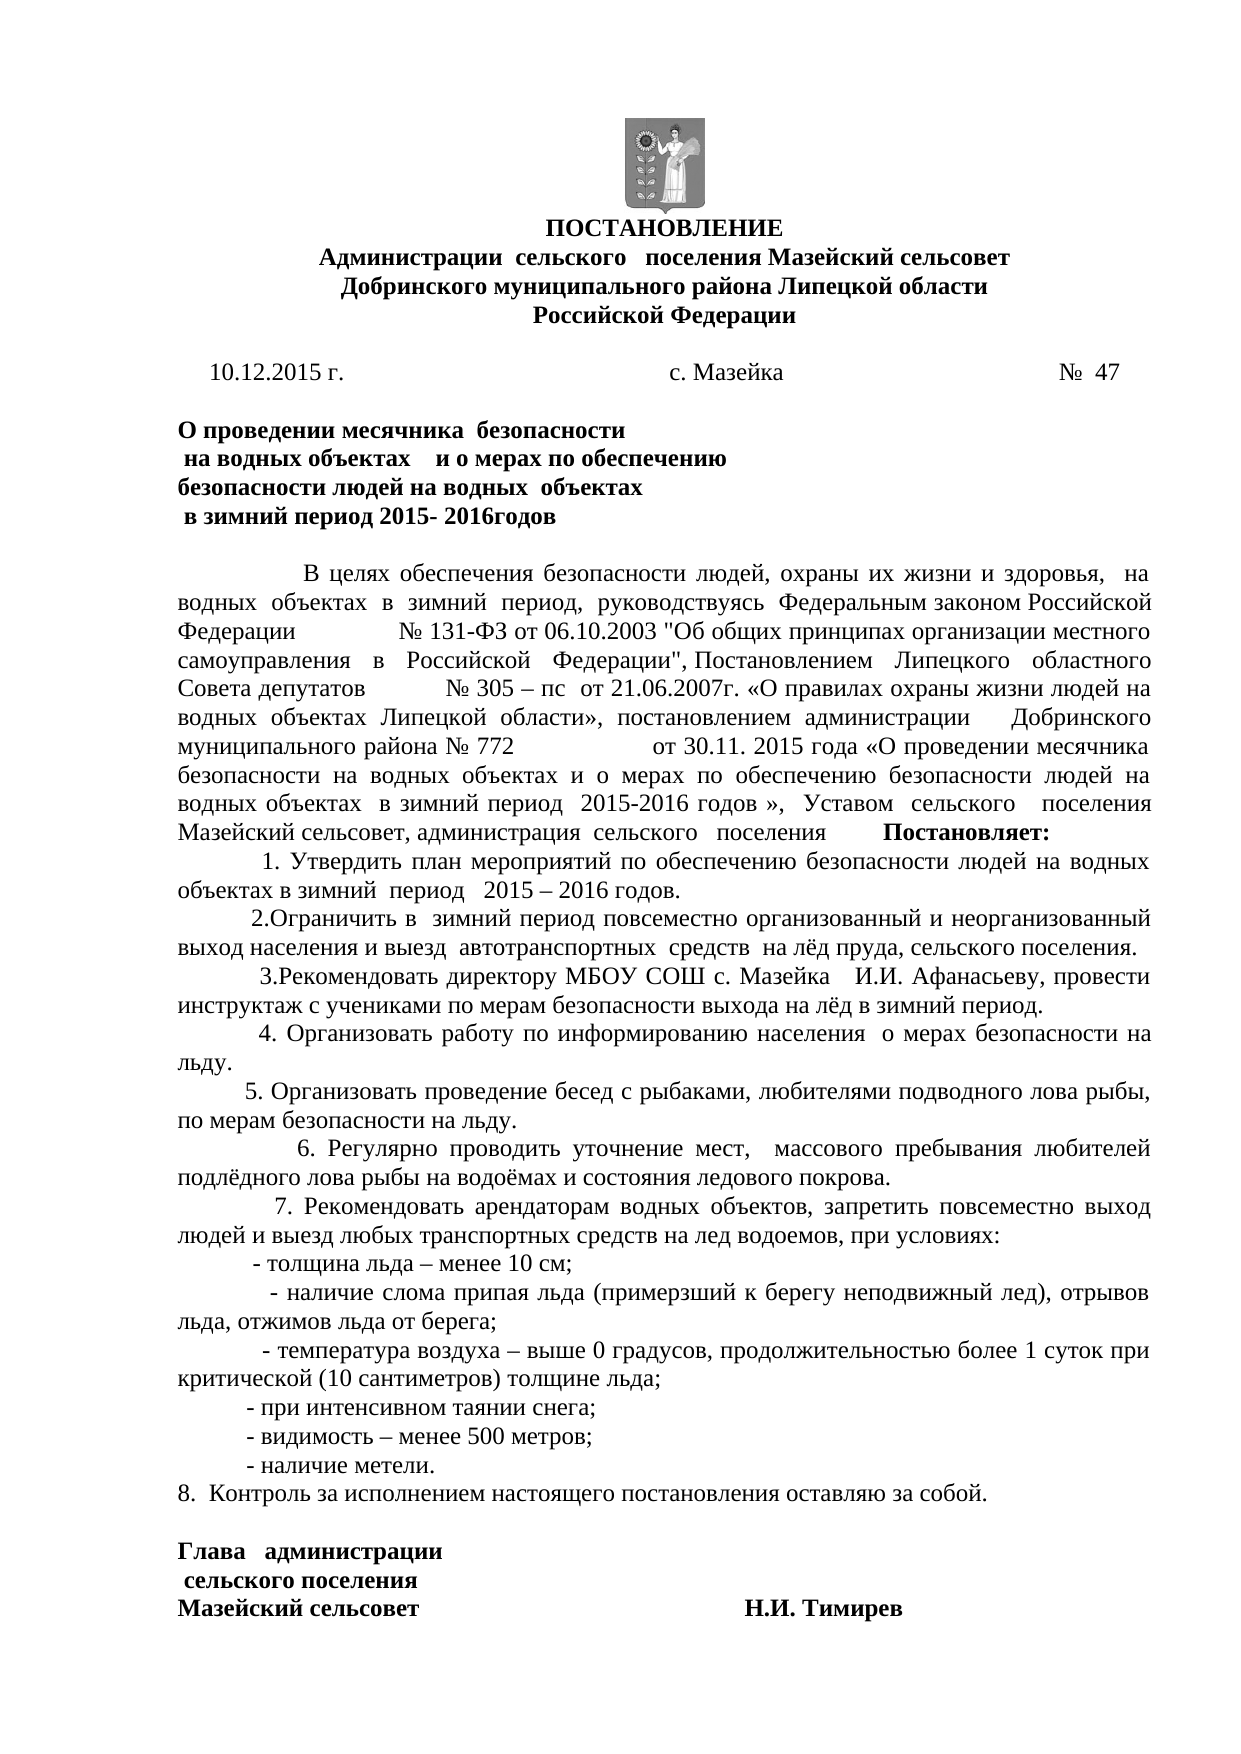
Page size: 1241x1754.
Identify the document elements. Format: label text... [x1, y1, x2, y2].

text - наличие слома припая льда (примерзший к берегу неподвижный лед), отрывов льда, отжимов льда от берега; [177, 1277, 1152, 1335]
text В целях обеспечения безопасности людей, охраны их жизни и здоровья, на водных объектах в зимний период, руководствуясь Федеральным законом Российской Федерации № 131-ФЗ от 06.10.2003 "Об общих принципах организации местного самоуправления в Российской Федерации", Постановлением Липецкого областного Совета депутатов № 305 – пс от 21.06.2007г. «О правилах охраны жизни людей на водных объектах Липецкой области», постановлением администрации Добринского муниципального района № 772 от 30.11. 2015 года «О проведении месячника безопасности на водных объектах и о мерах по обеспечению безопасности людей на водных объектах в зимний период 2015-2016 годов », Уставом сельского поселения Мазейский сельсовет, администрация сельского поселения Постановляет: [177, 558, 1152, 846]
text - толщина льда – менее 10 см; [177, 1248, 1152, 1277]
text - при интенсивном таянии снега; [177, 1392, 1152, 1421]
text 1. Утвердить план мероприятий по обеспечению безопасности людей на водных объектах в зимний период 2015 – 2016 годов. [177, 846, 1152, 903]
text Добринского муниципального района Липецкой области [177, 271, 1152, 300]
text 8. Контроль за исполнением настоящего постановления оставляю за собой. [177, 1478, 1152, 1507]
picture [623, 118, 705, 214]
text безопасности людей на водных объектах [177, 472, 1152, 501]
text 2.Ограничить в зимний период повсеместно организованный и неорганизованный выход населения и выезд автотранспортных средств на лёд пруда, сельского поселения. [177, 903, 1152, 961]
text на водных объектах и о мерах по обеспечению [177, 443, 1152, 472]
text в зимний период 2015- 2016годов [177, 501, 1152, 530]
text - температура воздуха – выше 0 градусов, продолжительностью более 1 суток при критической (10 сантиметров) толщине льда; [177, 1335, 1152, 1392]
text сельского поселения [177, 1565, 1152, 1593]
text 10.12.2015 г. с. Мазейка № 47 [177, 357, 1152, 386]
text Глава администрации [177, 1536, 1152, 1565]
text - видимость – менее 500 метров; [177, 1421, 1152, 1450]
text Мазейский сельсовет Н.И. Тимирев [177, 1593, 1152, 1622]
text 6. Регулярно проводить уточнение мест, массового пребывания любителей подлёдного лова рыбы на водоёмах и состояния ледового покрова. [177, 1133, 1152, 1191]
text 3.Рекомендовать директору МБОУ СОШ с. Мазейка И.И. Афанасьеву, провести инструктаж с учениками по мерам безопасности выхода на лёд в зимний период. [177, 961, 1152, 1018]
text О проведении месячника безопасности [177, 415, 1152, 443]
text 5. Организовать проведение бесед с рыбаками, любителями подводного лова рыбы, по мерам безопасности на льду. [177, 1076, 1152, 1133]
text Администрации сельского поселения Мазейский сельсовет [177, 242, 1152, 271]
text Российской Федерации [177, 300, 1152, 328]
text - наличие метели. [177, 1450, 1152, 1478]
text 7. Рекомендовать арендаторам водных объектов, запретить повсеместно выход людей и выезд любых транспортных средств на лед водоемов, при условиях: [177, 1191, 1152, 1248]
text 4. Организовать работу по информированию населения о мерах безопасности на льду. [177, 1018, 1152, 1076]
text ПОСТАНОВЛЕНИЕ [177, 213, 1152, 242]
